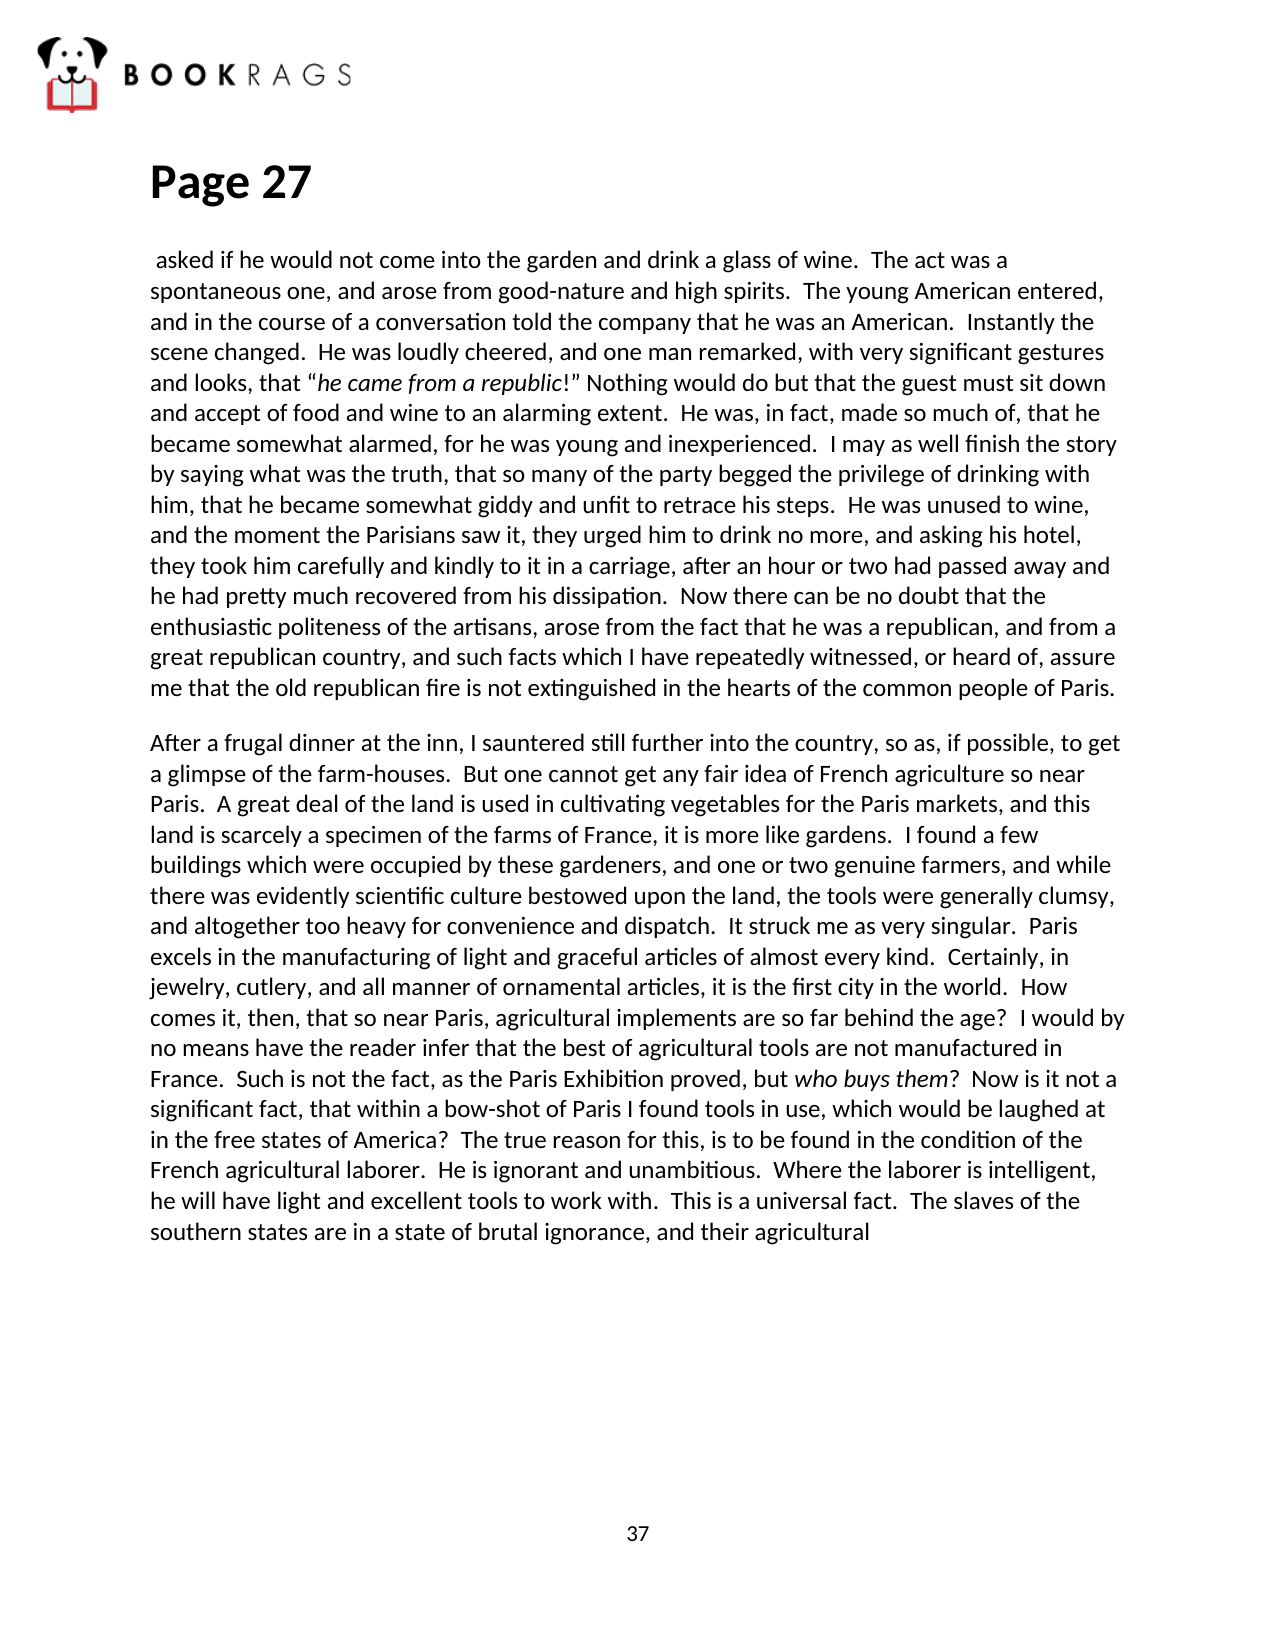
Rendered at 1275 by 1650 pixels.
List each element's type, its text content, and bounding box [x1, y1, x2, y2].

text asked if he would not come into the garden and drink a glass of wine. The act was a spontaneous one, and arose from good-nature and high spirits. The young American entered, and in the course of a conversation told the company that he was an American. Instantly the scene changed. He was loudly cheered, and one man remarked, with very significant gestures and looks, that “he came from a republic!” Nothing would do but that the guest must sit down and accept of food and wine to an alarming extent. He was, in fact, made so much of, that he became somewhat alarmed, for he was young and inexperienced. I may as well finish the story by saying what was the truth, that so many of the party begged the privilege of drinking with him, that he became somewhat giddy and unfit to retrace his steps. He was unused to wine, and the moment the Parisians saw it, they urged him to drink no more, and asking his hotel, they took him carefully and kindly to it in a carriage, after an hour or two had passed away and he had pretty much recovered from his dissipation. Now there can be no doubt that the enthusiastic politeness of the artisans, arose from the fact that he was a republican, and from a great republican country, and such facts which I have repeatedly witnessed, or heard of, assure me that the old republican fire is not extinguished in the hearts of the common people of Paris. [150, 244, 1125, 702]
text After a frugal dinner at the inn, I sauntered still further into the country, so as, if possible, to get a glimpse of the farm-houses. But one cannot get any fair idea of French agriculture so near Paris. A great deal of the land is used in cultivating vegetables for the Paris markets, and this land is scarcely a specimen of the farms of France, it is more like gardens. I found a few buildings which were occupied by these gardeners, and one or two genuine farmers, and while there was evidently scientific culture bestowed upon the land, the tools were generally clumsy, and altogether too heavy for convenience and dispatch. It struck me as very singular. Paris excels in the manufacturing of light and graceful articles of almost every kind. Certainly, in jewelry, cutlery, and all manner of ornamental articles, it is the first city in the world. How comes it, then, that so near Paris, agricultural implements are so far behind the age? I would by no means have the reader infer that the best of agricultural tools are not manufactured in France. Such is not the fact, as the Paris Exhibition proved, but who buys them? Now is it not a significant fact, that within a bow-shot of Paris I found tools in use, which would be laughed at in the free states of America? The true reason for this, is to be found in the condition of the French agricultural laborer. He is ignorant and unambitious. Where the laborer is intelligent, he will have light and excellent tools to work with. This is a universal fact. The slaves of the southern states are in a state of brutal ignorance, and their agricultural [150, 727, 1125, 1246]
picture [37, 37, 351, 113]
text Page 27 [150, 150, 1125, 211]
